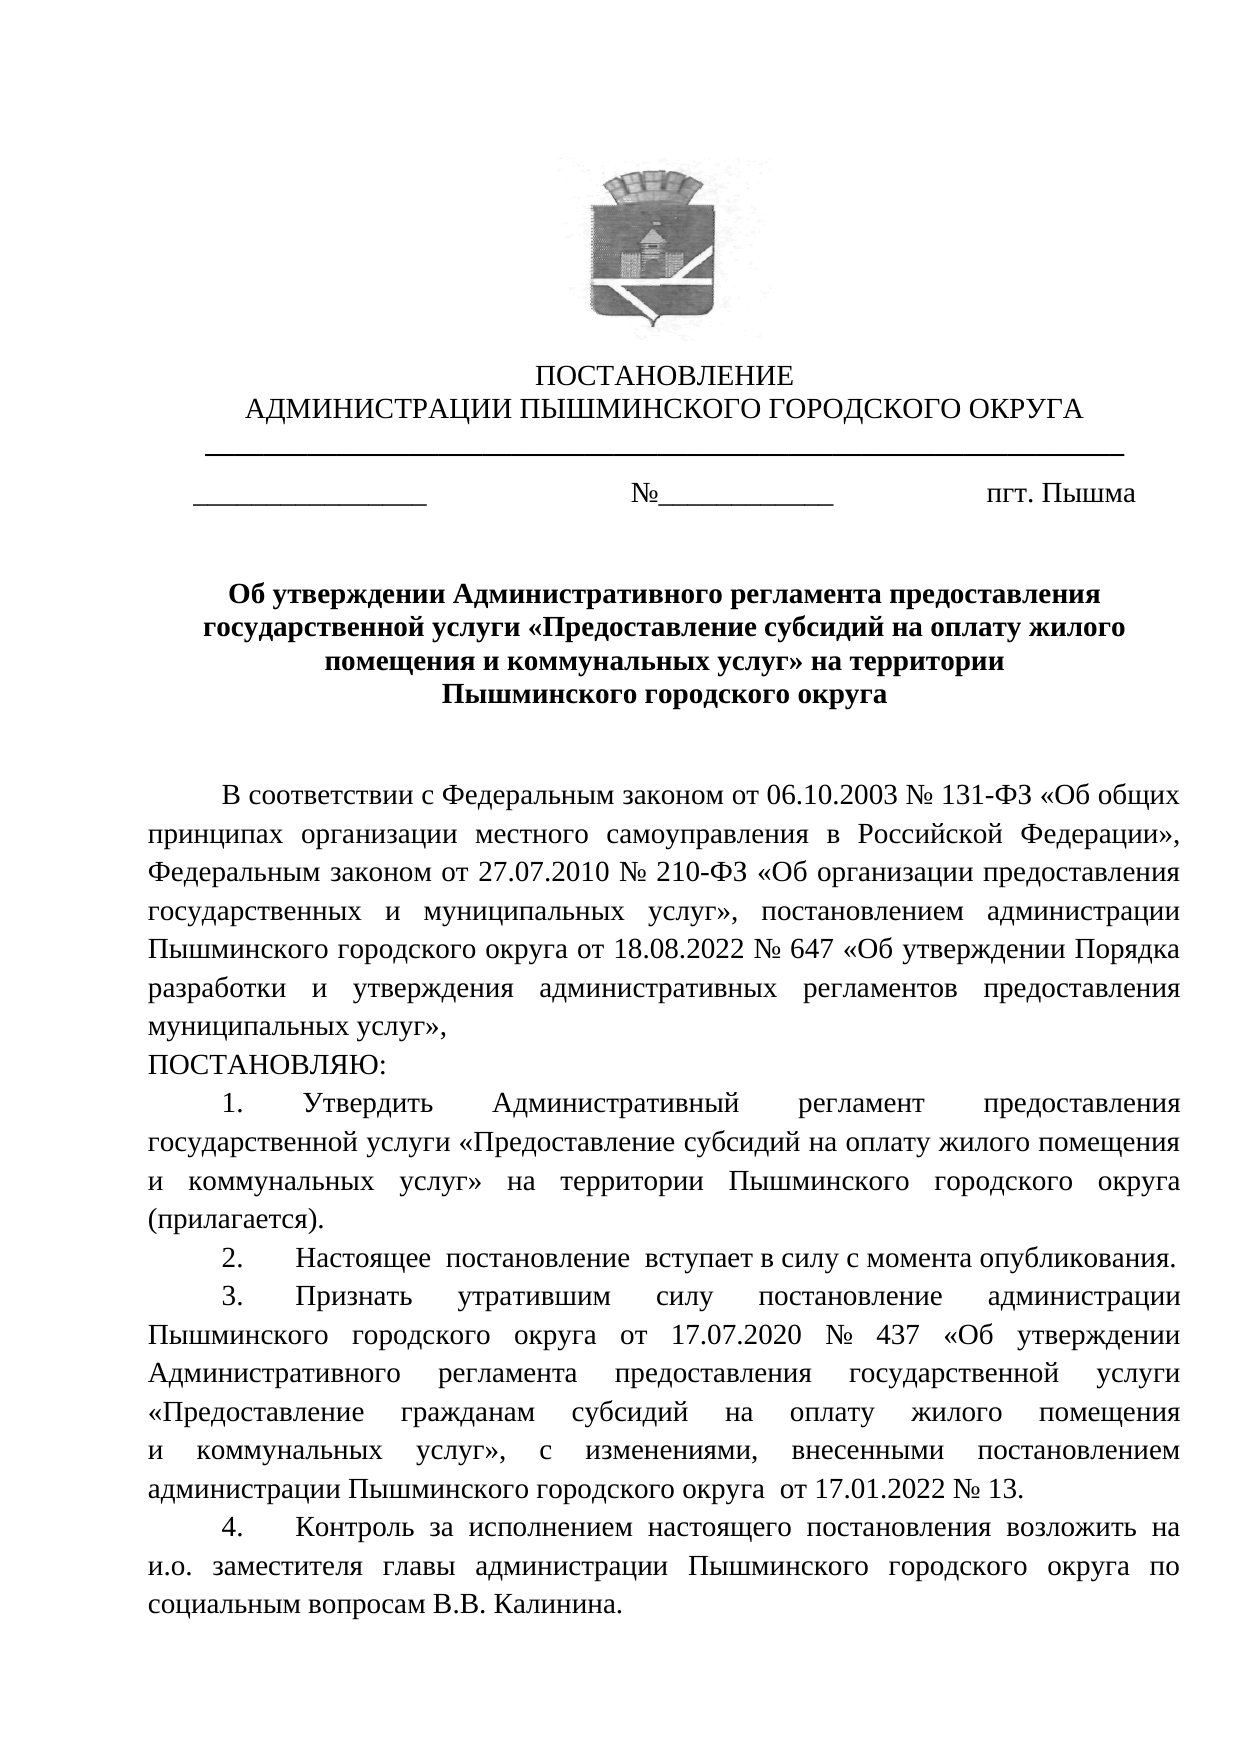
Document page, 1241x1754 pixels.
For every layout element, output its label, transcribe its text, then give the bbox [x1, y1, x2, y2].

text Об утверждении Административного регламента предоставления государственной услуги «Предоставление субсидий на оплату жилого помещения и коммунальных услуг» на территории Пышминского городского округа [148, 576, 1181, 710]
text 3. Признать утратившим силу постановление администрации Пышминского городского округа от 17.07.2020 № 437 «Об утверждении Административного регламента предоставления государственной услуги «Предоставление гражданам субсидий на оплату жилого помещения и коммунальных услуг», с изменениями, внесенными постановлением администрации Пышминского городского округа от 17.01.2022 № 13. [148, 1278, 1181, 1504]
text В соответствии с Федеральным законом от 06.10.2003 № 131-ФЗ «Об общих принципах организации местного самоуправления в Российской Федерации», Федеральным законом от 27.07.2010 № 210-ФЗ «Об организации предоставления государственных и муниципальных услуг», постановлением администрации Пышминского городского округа от 18.08.2022 № 647 «Об утверждении Порядка разработки и утверждения административных регламентов предоставления муниципальных услуг», [148, 777, 1181, 1042]
text 2. Настоящее постановление вступает в силу с момента опубликования. [148, 1240, 1181, 1273]
text 1. Утвердить Административный регламент предоставления государственной услуги «Предоставление субсидий на оплату жилого помещения и коммунальных услуг» на территории Пышминского городского округа (прилагается). [148, 1086, 1181, 1235]
text 4. Контроль за исполнением настоящего постановления возложить на и.о. заместителя главы администрации Пышминского городского округа по социальным вопросам В.В. Калинина. [148, 1509, 1181, 1620]
picture [557, 158, 772, 341]
text _______________________________________________________________ [148, 425, 1181, 459]
text АДМИНИСТРАЦИИ ПЫШМИНСКОГО ГОРОДСКОГО ОКРУГА [148, 392, 1181, 425]
text ПОСТАНОВЛЯЮ: [148, 1047, 1181, 1081]
text ПОСТАНОВЛЕНИЕ [148, 358, 1181, 392]
text ________________ №____________ пгт. Пышма [148, 475, 1181, 509]
